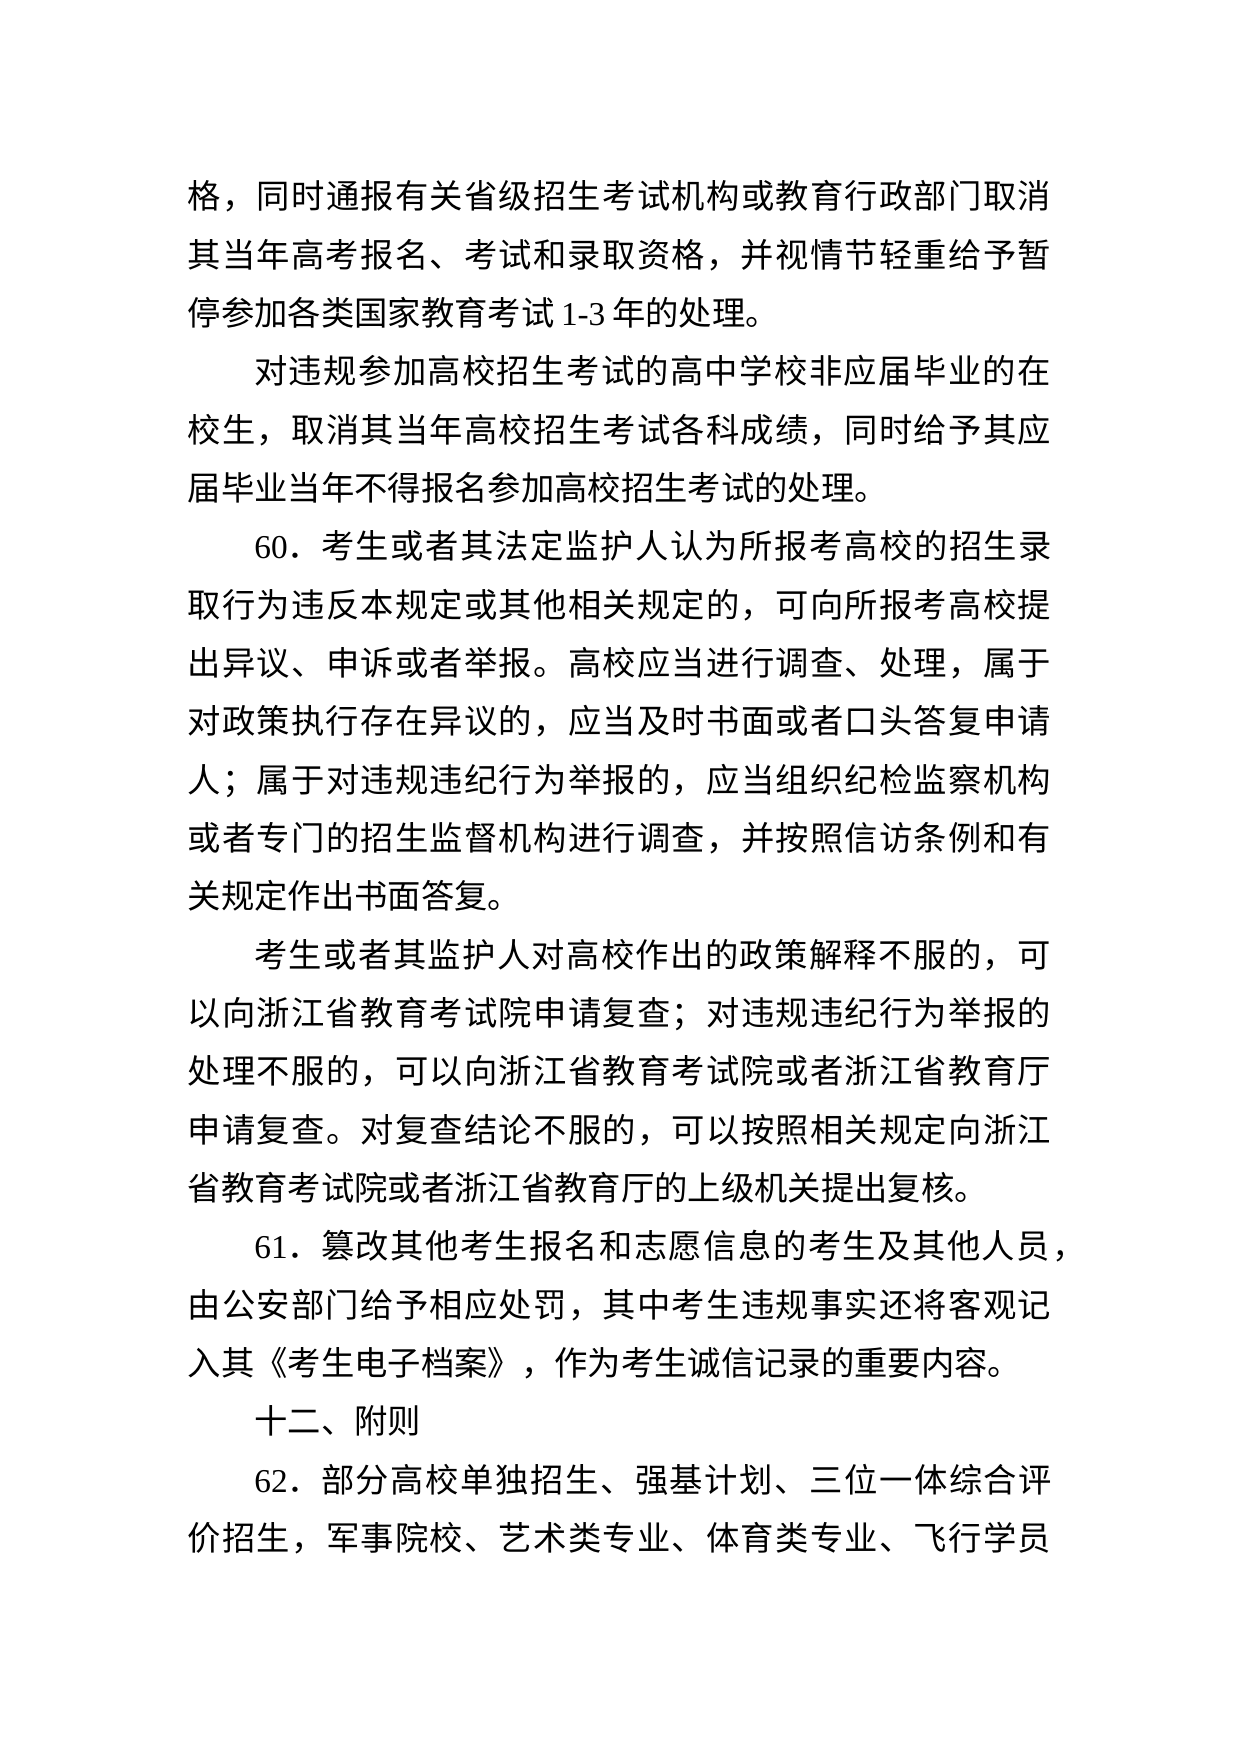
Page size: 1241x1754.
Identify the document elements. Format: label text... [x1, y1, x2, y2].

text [187, 162, 1053, 337]
list 考生或者其法定监护人认为所报考高校的招生录取行为违反本规定或其他相关规定的，可向所报考高校提出异议、申诉或者举报。高校应当进行调查、处理，属于对政策执行存在异议的，应当及时书面或者口头答复申请人；属于对违规违纪行为举报的，应当组织纪检监察机构或者专门的招生监督机构进行调查，并按照信访条例和有关规定作出书面答复。 [187, 512, 1053, 920]
list 篡改其他考生报名和志愿信息的考生及其他人员，由公安部门给予相应处罚，其中考生违规事实还将客观记入其《考生电子档案》，作为考生诚信记录的重要内容。 [187, 1212, 1053, 1387]
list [187, 1445, 1053, 1562]
text 考生或者其监护人对高校作出的政策解释不服的，可以向浙江省教育考试院申请复查；对违规违纪行为举报的处理不服的，可以向浙江省教育考试院或者浙江省教育厅申请复查。对复查结论不服的，可以按照相关规定向浙江省教育考试院或者浙江省教育厅的上级机关提出复核。 [187, 920, 1053, 1212]
text 对违规参加高校招生考试的高中学校非应届毕业的在校生，取消其当年高校招生考试各科成绩，同时给予其应届毕业当年不得报名参加高校招生考试的处理。 [187, 337, 1053, 512]
text 十二、附则 [187, 1387, 1053, 1445]
